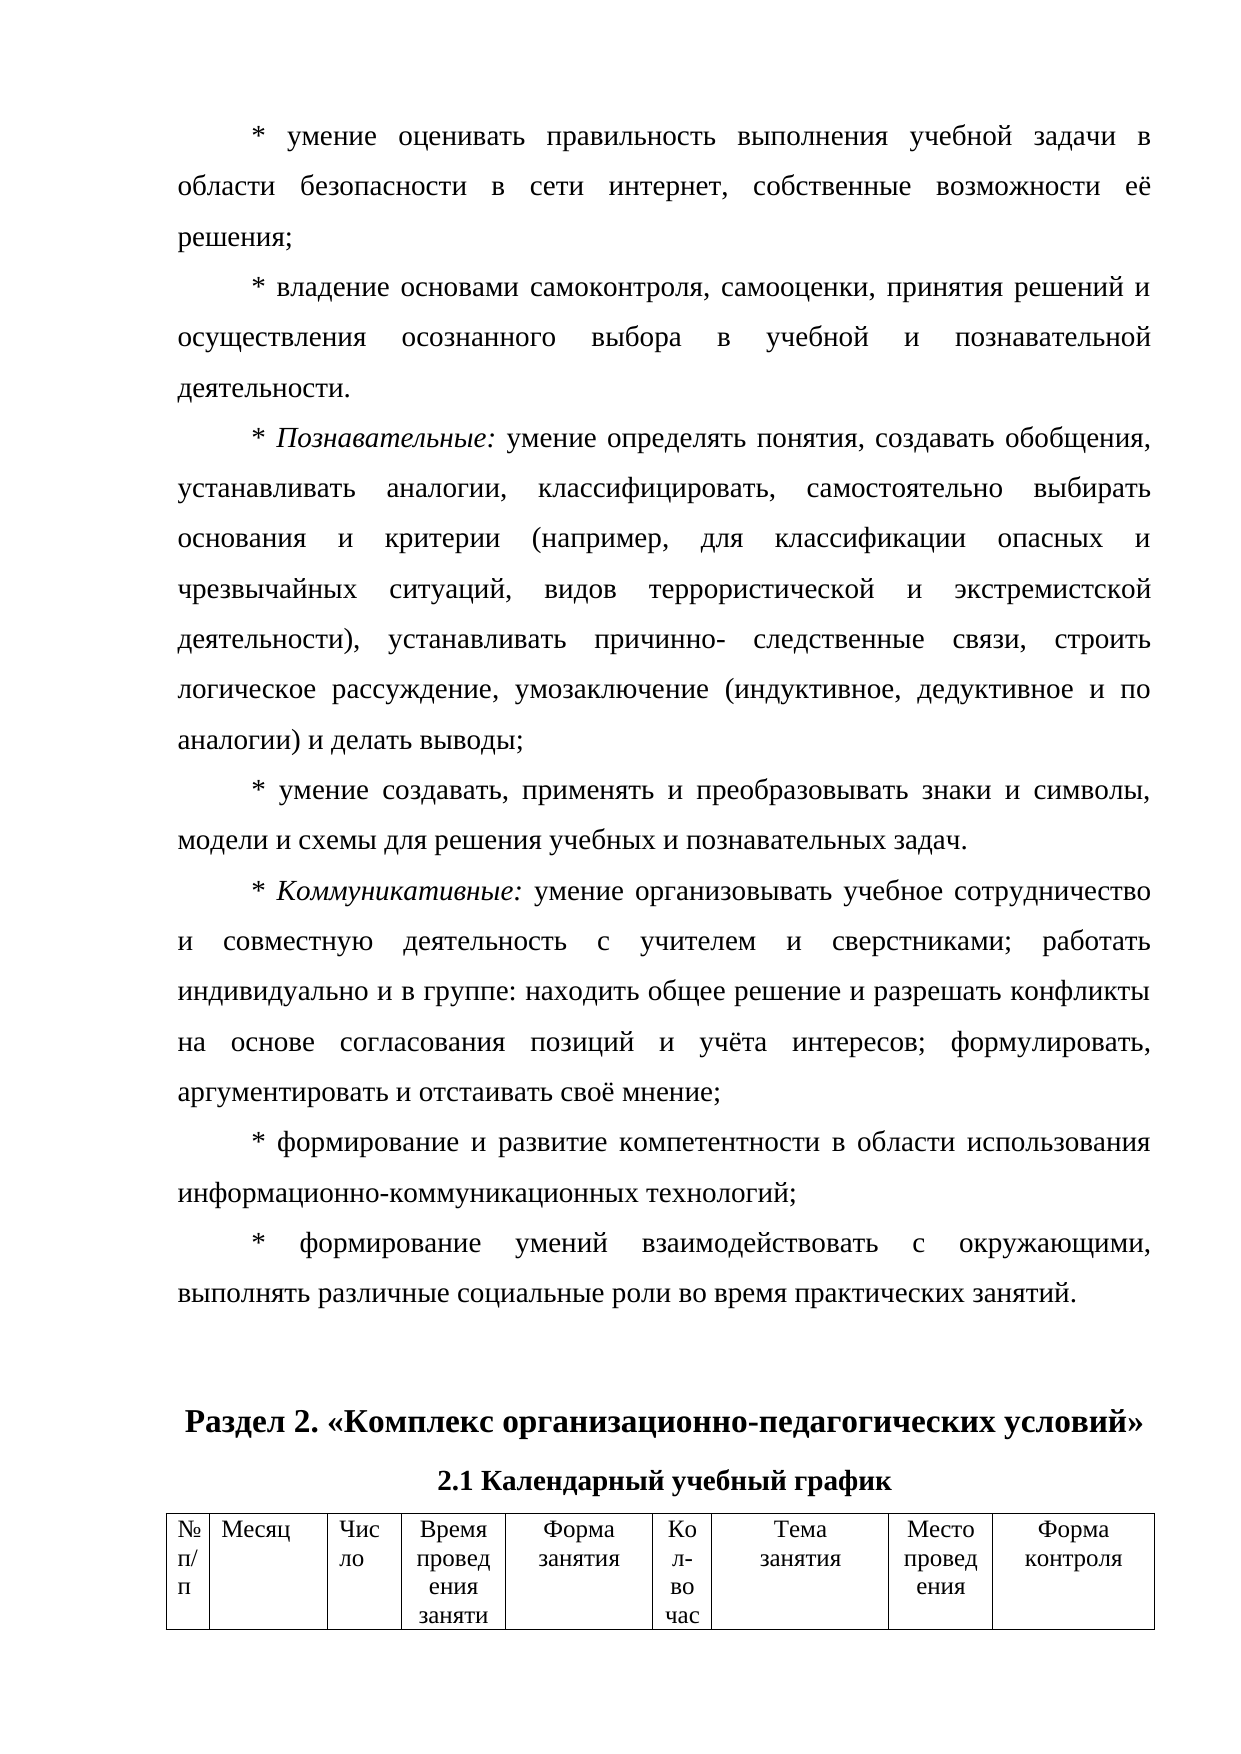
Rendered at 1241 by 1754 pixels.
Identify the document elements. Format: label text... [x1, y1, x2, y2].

subtitle Раздел 2. «Комплекс организационно-педагогических условий» [177, 1401, 1152, 1439]
text * Коммуникативные: умение организовывать учебное сотрудничество и совместную деятельность с учителем и сверстниками; работать индивидуально и в группе: находить общее решение и разрешать конфликты на основе согласования позиций и учёта интересов; формулировать, аргументировать и отстаивать своё мнение; [177, 873, 1152, 1108]
table_header Тема занятия [712, 1514, 888, 1629]
table_header № п/п [167, 1514, 209, 1629]
table_header Месяц [210, 1514, 327, 1629]
table_header Число [328, 1514, 401, 1629]
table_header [402, 1514, 505, 1629]
text * формирование и развитие компетентности в области использования информационно-коммуникационных технологий; [177, 1124, 1152, 1208]
text * Познавательные: умение определять понятия, создавать обобщения, устанавливать аналогии, классифицировать, самостоятельно выбирать основания и критерии (например, для классификации опасных и чрезвычайных ситуаций, видов террористической и экстремистской деятельности), устанавливать причинно- следственные связи, строить логическое рассуждение, умозаключение (индуктивное, дедуктивное и по аналогии) и делать выводы; [177, 420, 1152, 755]
table_header Место проведения [889, 1514, 992, 1629]
subtitle 2.1 Календарный учебный график [177, 1463, 1152, 1496]
text * владение основами самоконтроля, самооценки, принятия решений и осуществления осознанного выбора в учебной и познавательной деятельности. [177, 269, 1152, 403]
text * умение оценивать правильность выполнения учебной задачи в области безопасности в сети интернет, собственные возможности её решения; [177, 118, 1152, 252]
text * умение создавать, применять и преобразовывать знаки и символы, модели и схемы для решения учебных и познавательных задач. [177, 772, 1152, 856]
table_header Форма занятия [506, 1514, 652, 1629]
table_header Кол-во часов [653, 1514, 711, 1629]
text * формирование умений взаимодействовать с окружающими, выполнять различные социальные роли во время практических занятий. [177, 1225, 1152, 1309]
table_header Форма контроля [993, 1514, 1154, 1629]
